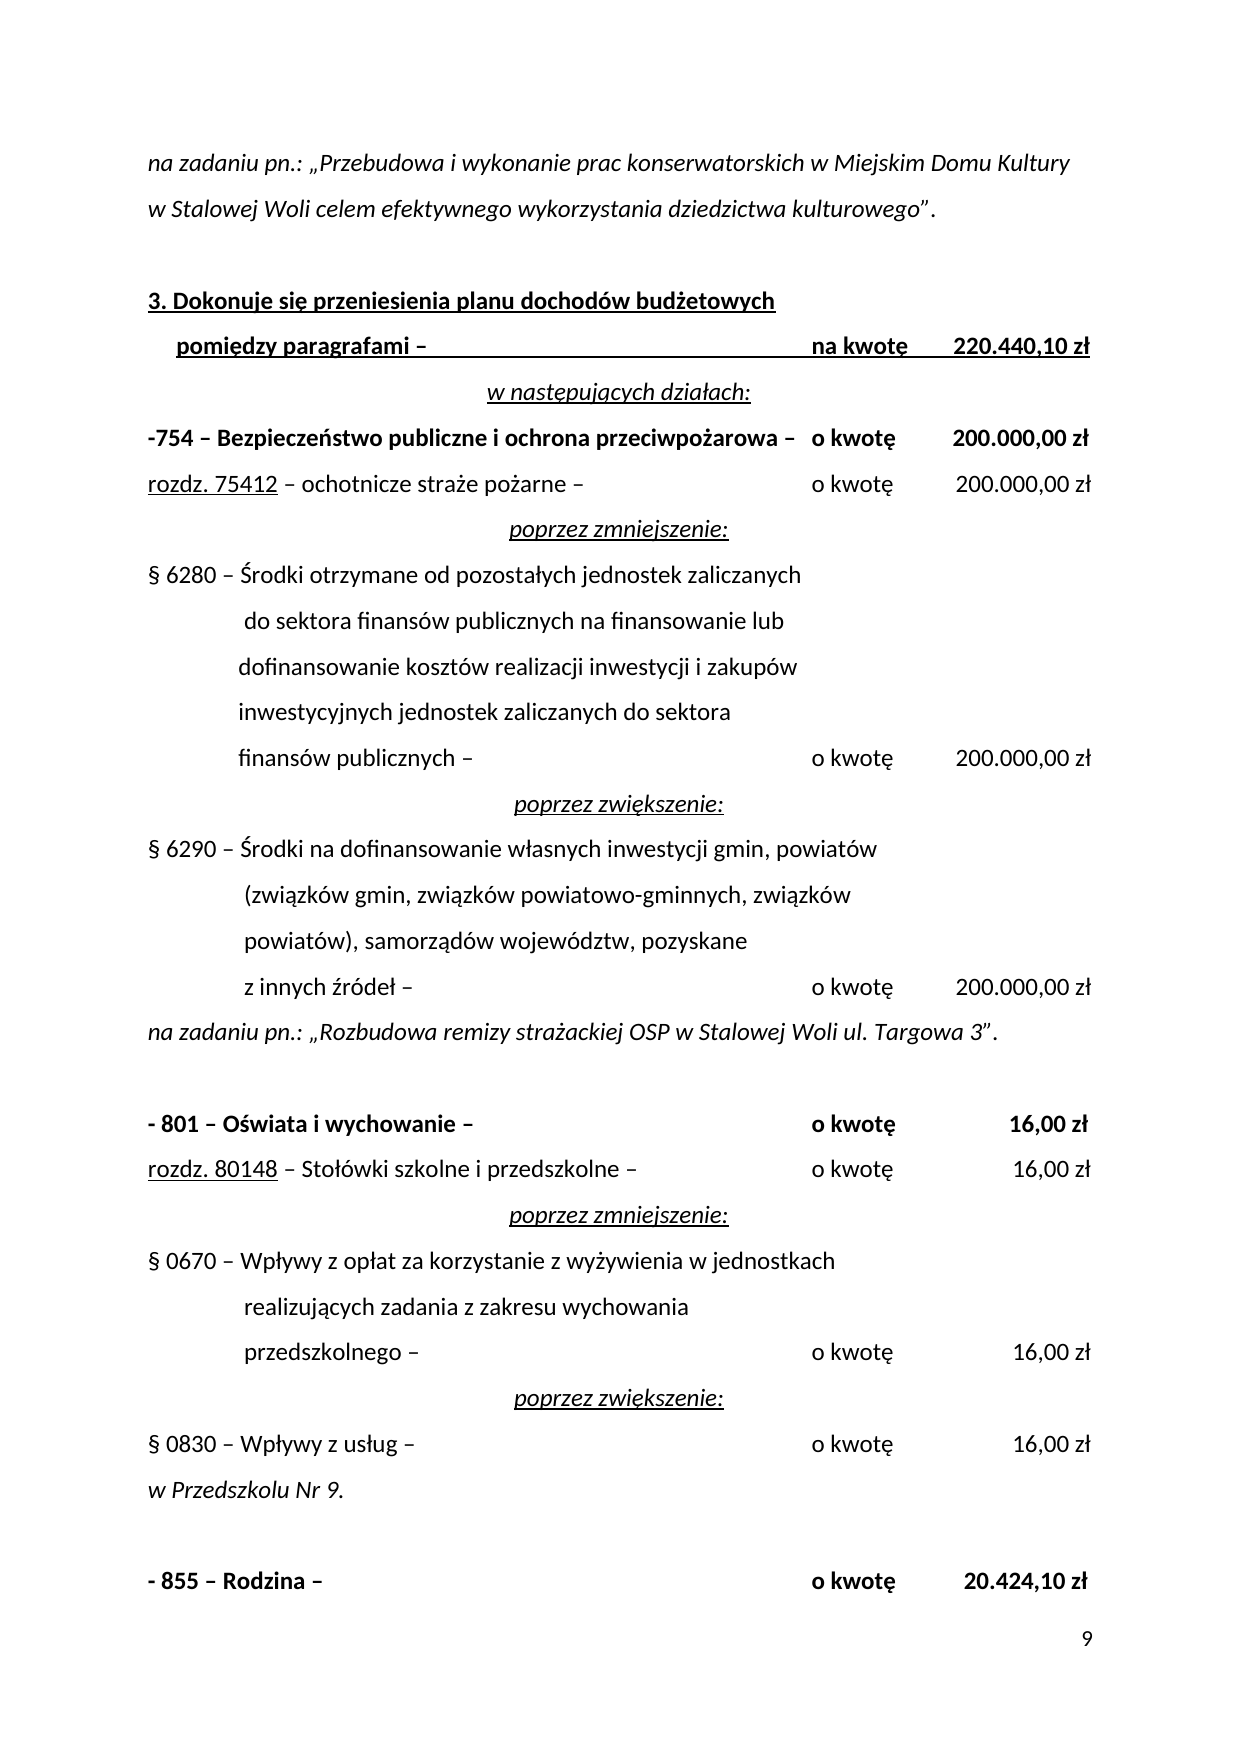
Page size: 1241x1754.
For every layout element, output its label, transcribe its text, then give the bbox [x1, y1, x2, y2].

text § 6280 – Środki otrzymane od pozostałych jednostek zaliczanych [148, 559, 1093, 590]
text inwestycyjnych jednostek zaliczanych do sektora [148, 696, 1093, 727]
text przedszkolnego – o kwotę 16,00 zł [148, 1337, 1093, 1367]
text § 6290 – Środki na dofinansowanie własnych inwestycji gmin, powiatów [148, 833, 1093, 864]
text poprzez zwiększenie: [148, 788, 1093, 818]
text - 801 – Oświata i wychowanie – o kwotę 16,00 zł [148, 1108, 1093, 1138]
text § 0830 – Wpływy z usług – o kwotę 16,00 zł [148, 1428, 1093, 1458]
text powiatów), samorządów województw, pozyskane [148, 925, 1093, 956]
text poprzez zmniejszenie: [148, 513, 1093, 544]
text w następujących działach: [148, 376, 1093, 407]
text realizujących zadania z zakresu wychowania [148, 1291, 1093, 1321]
text na zadaniu pn.: „Rozbudowa remizy strażackiej OSP w Stalowej Woli ul. Targowa 3”. [148, 1016, 1093, 1047]
text rozdz. 80148 – Stołówki szkolne i przedszkolne – o kwotę 16,00 zł [148, 1154, 1093, 1184]
text finansów publicznych – o kwotę 200.000,00 zł [148, 742, 1093, 773]
text rozdz. 75412 – ochotnicze straże pożarne – o kwotę 200.000,00 zł [148, 468, 1093, 498]
text -754 – Bezpieczeństwo publiczne i ochrona przeciwpożarowa – o kwotę 200.000,00 zł [148, 422, 1093, 452]
text na zadaniu pn.: „Przebudowa i wykonanie prac konserwatorskich w Miejskim Domu Kultury w Stalowej Woli celem efektywnego wykorzystania dziedzictwa kulturowego”. [148, 148, 1093, 224]
text dofinansowanie kosztów realizacji inwestycji i zakupów [148, 651, 1093, 681]
text 3. Dokonuje się przeniesienia planu dochodów budżetowych [148, 285, 1093, 315]
text poprzez zwiększenie: [148, 1382, 1093, 1413]
text pomiędzy paragrafami – na kwotę 220.440,10 zł [148, 331, 1093, 361]
text w Przedszkolu Nr 9. [148, 1474, 1093, 1504]
text § 0670 – Wpływy z opłat za korzystanie z wyżywienia w jednostkach [148, 1245, 1093, 1276]
text z innych źródeł – o kwotę 200.000,00 zł [148, 971, 1093, 1001]
text do sektora finansów publicznych na finansowanie lub [148, 605, 1093, 635]
text - 855 – Rodzina – o kwotę 20.424,10 zł [148, 1565, 1093, 1596]
text (związków gmin, związków powiatowo-gminnych, związków [148, 879, 1093, 910]
text poprzez zmniejszenie: [148, 1199, 1093, 1230]
